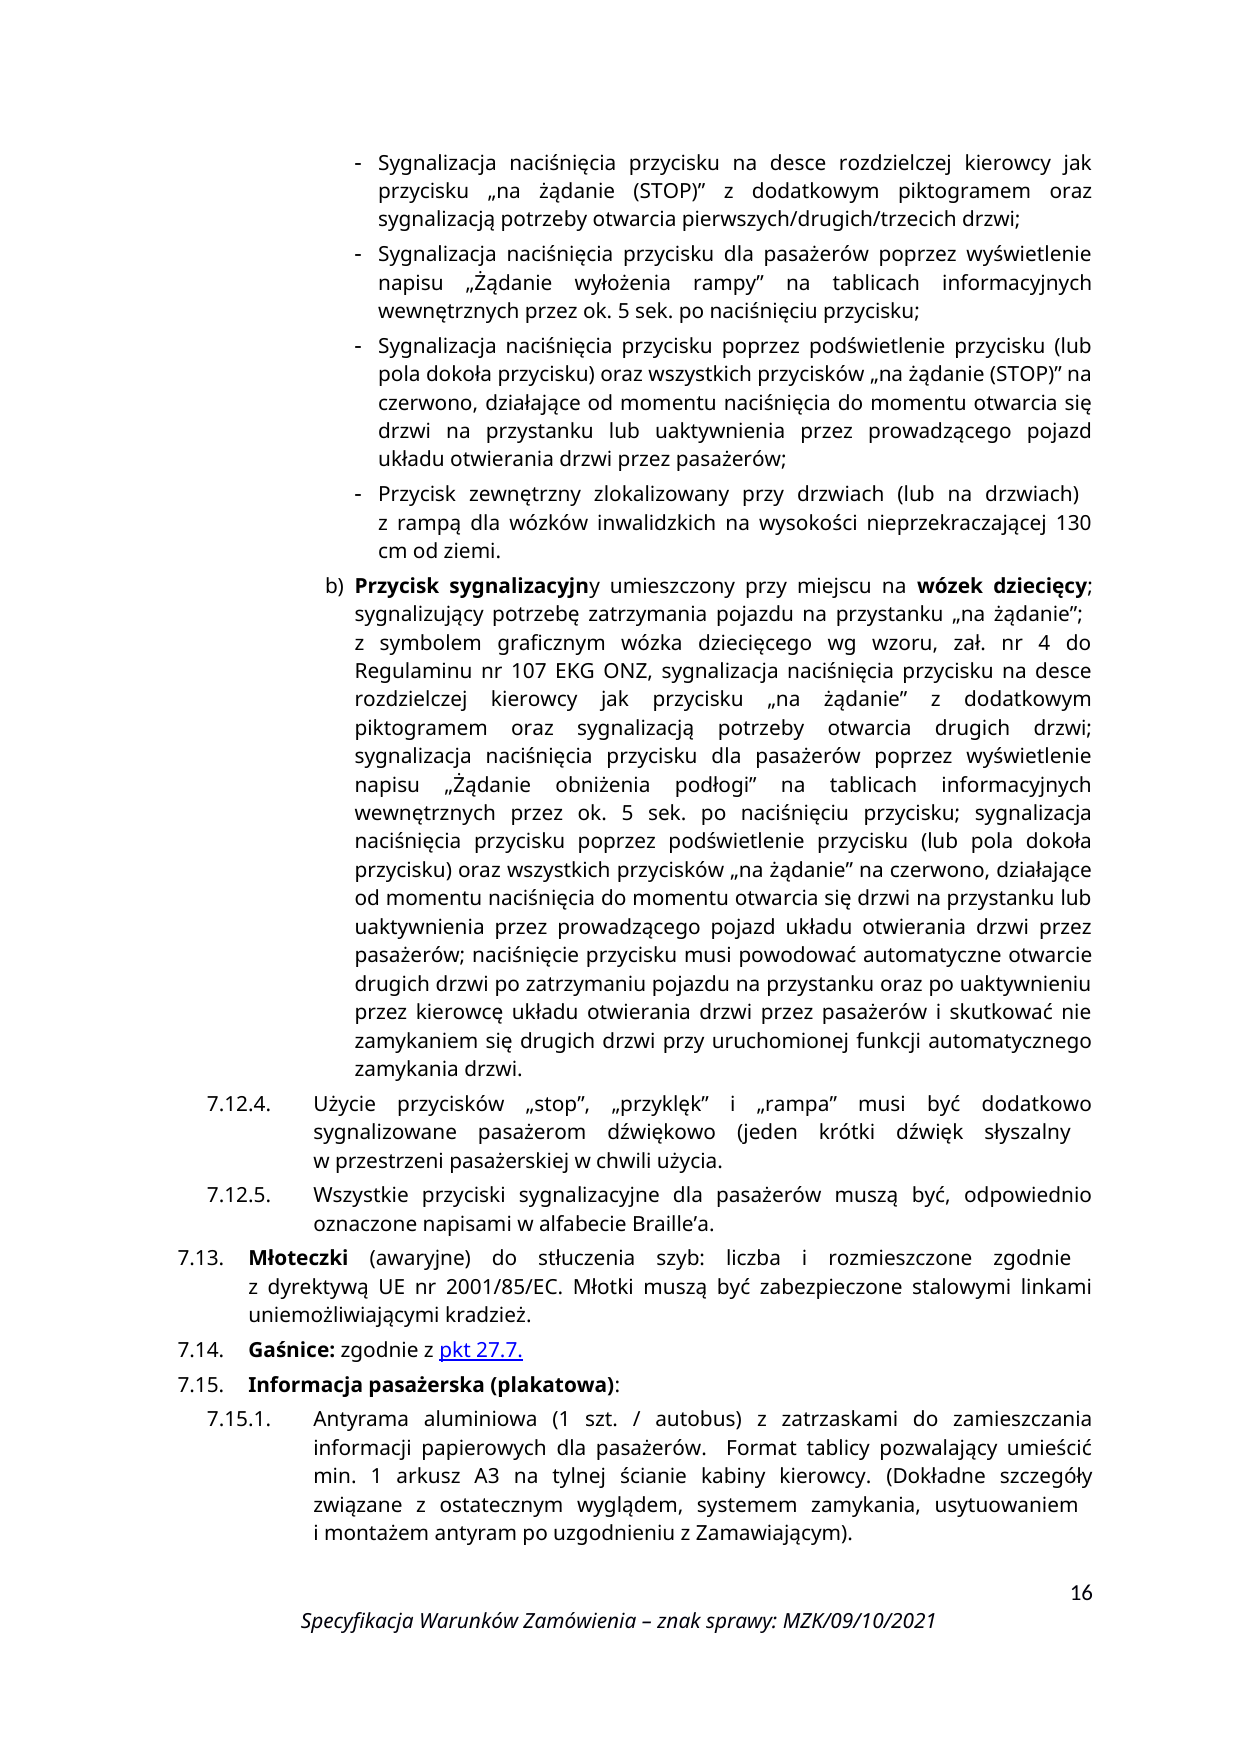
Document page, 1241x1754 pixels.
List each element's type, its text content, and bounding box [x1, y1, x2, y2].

list Gaśnice: zgodnie z pkt 27.7. [177, 1335, 1093, 1363]
list Sygnalizacja naciśnięcia przycisku dla pasażerów poprzez wyświetlenie napisu „Żądanie wyłożenia rampy” na tablicach informacyjnych wewnętrznych przez ok. 5 sek. po naciśnięciu przycisku; [354, 239, 1093, 324]
list Przycisk zewnętrzny zlokalizowany przy drzwiach (lub na drzwiach) z rampą dla wózków inwalidzkich na wysokości nieprzekraczającej 130 cm od ziemi. [354, 479, 1093, 564]
list Informacja pasażerska (plakatowa): [177, 1370, 1093, 1398]
list Sygnalizacja naciśnięcia przycisku poprzez podświetlenie przycisku (lub pola dokoła przycisku) oraz wszystkich przycisków „na żądanie (STOP)” na czerwono, działające od momentu naciśnięcia do momentu otwarcia się drzwi na przystanku lub uaktywnienia przez prowadzącego pojazd układu otwierania drzwi przez pasażerów; [354, 331, 1093, 473]
list Sygnalizacja naciśnięcia przycisku na desce rozdzielczej kierowcy jak przycisku „na żądanie (STOP)” z dodatkowym piktogramem oraz sygnalizacją potrzeby otwarcia pierwszych/drugich/trzecich drzwi; [354, 148, 1093, 233]
list Młoteczki (awaryjne) do stłuczenia szyb: liczba i rozmieszczone zgodnie z dyrektywą UE nr 2001/85/EC. Młotki muszą być zabezpieczone stalowymi linkami uniemożliwiającymi kradzież. [177, 1243, 1093, 1329]
list Wszystkie przyciski sygnalizacyjne dla pasażerów muszą być, odpowiednio oznaczone napisami w alfabecie Braille’a. [207, 1180, 1093, 1237]
list Użycie przycisków „stop”, „przyklęk” i „rampa” musi być dodatkowo sygnalizowane pasażerom dźwiękowo (jeden krótki dźwięk słyszalny w przestrzeni pasażerskiej w chwili użycia. [207, 1089, 1093, 1174]
list Przycisk sygnalizacyjny umieszczony przy miejscu na wózek dziecięcy; sygnalizujący potrzebę zatrzymania pojazdu na przystanku „na żądanie”; z symbolem graficznym wózka dziecięcego wg wzoru, zał. nr 4 do Regulaminu nr 107 EKG ONZ, sygnalizacja naciśnięcia przycisku na desce rozdzielczej kierowcy jak przycisku „na żądanie” z dodatkowym piktogramem oraz sygnalizacją potrzeby otwarcia drugich drzwi; sygnalizacja naciśnięcia przycisku dla pasażerów poprzez wyświetlenie napisu „Żądanie obniżenia podłogi” na tablicach informacyjnych wewnętrznych przez ok. 5 sek. po naciśnięciu przycisku; sygnalizacja naciśnięcia przycisku poprzez podświetlenie przycisku (lub pola dokoła przycisku) oraz wszystkich przycisków „na żądanie” na czerwono, działające od momentu naciśnięcia do momentu otwarcia się drzwi na przystanku lub uaktywnienia przez prowadzącego pojazd układu otwierania drzwi przez pasażerów; naciśnięcie przycisku musi powodować automatyczne otwarcie drugich drzwi po zatrzymaniu pojazdu na przystanku oraz po uaktywnieniu przez kierowcę układu otwierania drzwi przez pasażerów i skutkować nie zamykaniem się drugich drzwi przy uruchomionej funkcji automatycznego zamykania drzwi. [325, 571, 1093, 1083]
list Antyrama aluminiowa (1 szt. / autobus) z zatrzaskami do zamieszczania informacji papierowych dla pasażerów. Format tablicy pozwalający umieścić min. 1 arkusz A3 na tylnej ścianie kabiny kierowcy. (Dokładne szczegóły związane z ostatecznym wyglądem, systemem zamykania, usytuowaniem i montażem antyram po uzgodnieniu z Zamawiającym). [207, 1404, 1093, 1547]
